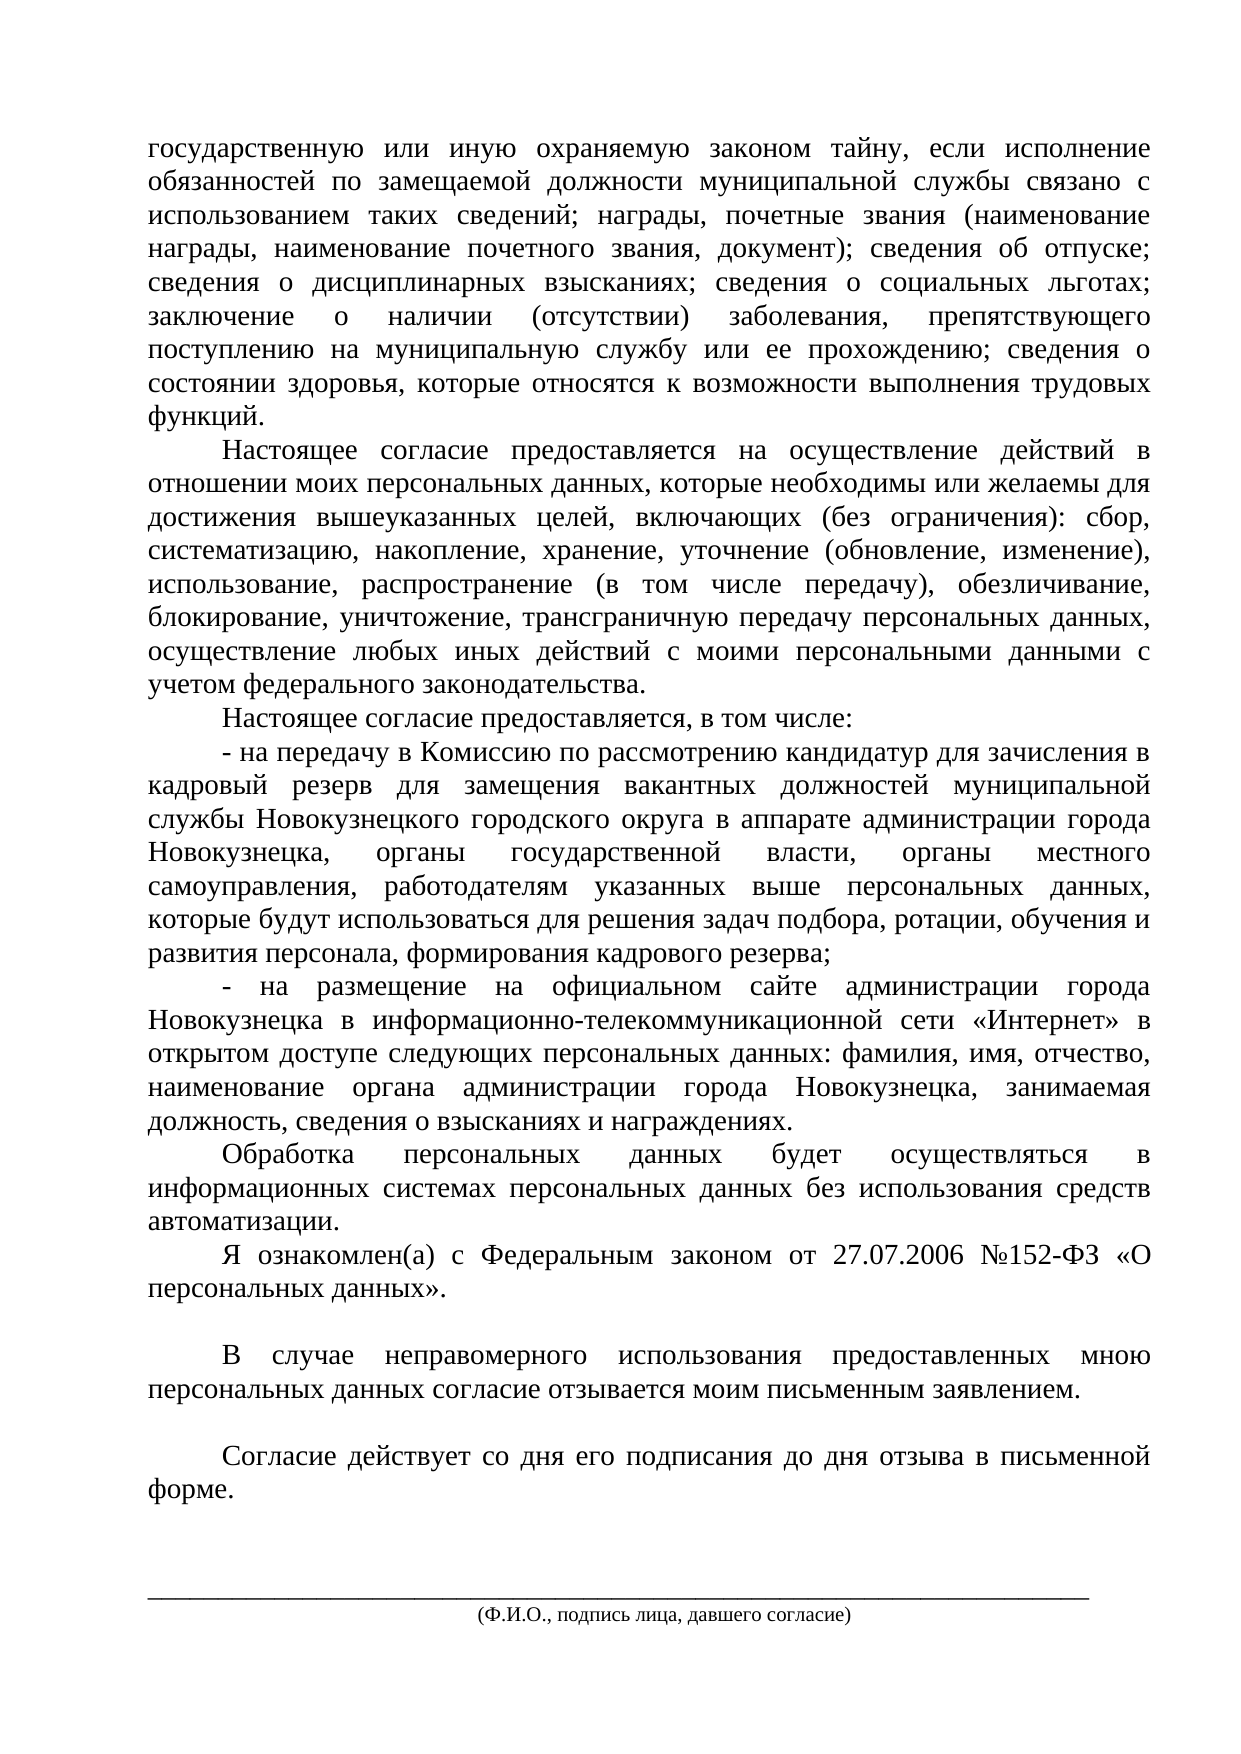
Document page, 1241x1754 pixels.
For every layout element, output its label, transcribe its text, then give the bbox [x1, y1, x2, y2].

text Обработка персональных данных будет осуществляться в информационных системах персональных данных без использования средств автоматизации. [148, 1136, 1152, 1237]
text Настоящее согласие предоставляется, в том числе: [148, 700, 1152, 734]
text (Ф.И.О., подпись лица, давшего согласие) [148, 1602, 1152, 1626]
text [148, 130, 1152, 432]
text Я ознакомлен(а) с Федеральным законом от 27.07.2006 №152-ФЗ «О персональных данных». [148, 1237, 1152, 1304]
text Настоящее согласие предоставляется на осуществление действий в отношении моих персональных данных, которые необходимы или желаемы для достижения вышеуказанных целей, включающих (без ограничения): сбор, систематизацию, накопление, хранение, уточнение (обновление, изменение), использование, распространение (в том числе передачу), обезличивание, блокирование, уничтожение, трансграничную передачу персональных данных, осуществление любых иных действий с моими персональными данными с учетом федерального законодательства. [148, 432, 1152, 700]
text Согласие действует со дня его подписания до дня отзыва в письменной форме. [148, 1438, 1152, 1505]
text - на передачу в Комиссию по рассмотрению кандидатур для зачисления в кадровый резерв для замещения вакантных должностей муниципальной службы Новокузнецкого городского округа в аппарате администрации города Новокузнецка, органы государственной власти, органы местного самоуправления, работодателям указанных выше персональных данных, которые будут использоваться для решения задач подбора, ротации, обучения и развития персонала, формирования кадрового резерва; [148, 734, 1152, 968]
text В случае неправомерного использования предоставленных мною персональных данных согласие отзывается моим письменным заявлением. [148, 1337, 1152, 1404]
text ___________________________________________________________________ [148, 1570, 1152, 1602]
text - на размещение на официальном сайте администрации города Новокузнецка в информационно-телекоммуникационной сети «Интернет» в открытом доступе следующих персональных данных: фамилия, имя, отчество, наименование органа администрации города Новокузнецка, занимаемая должность, сведения о взысканиях и награждениях. [148, 968, 1152, 1136]
